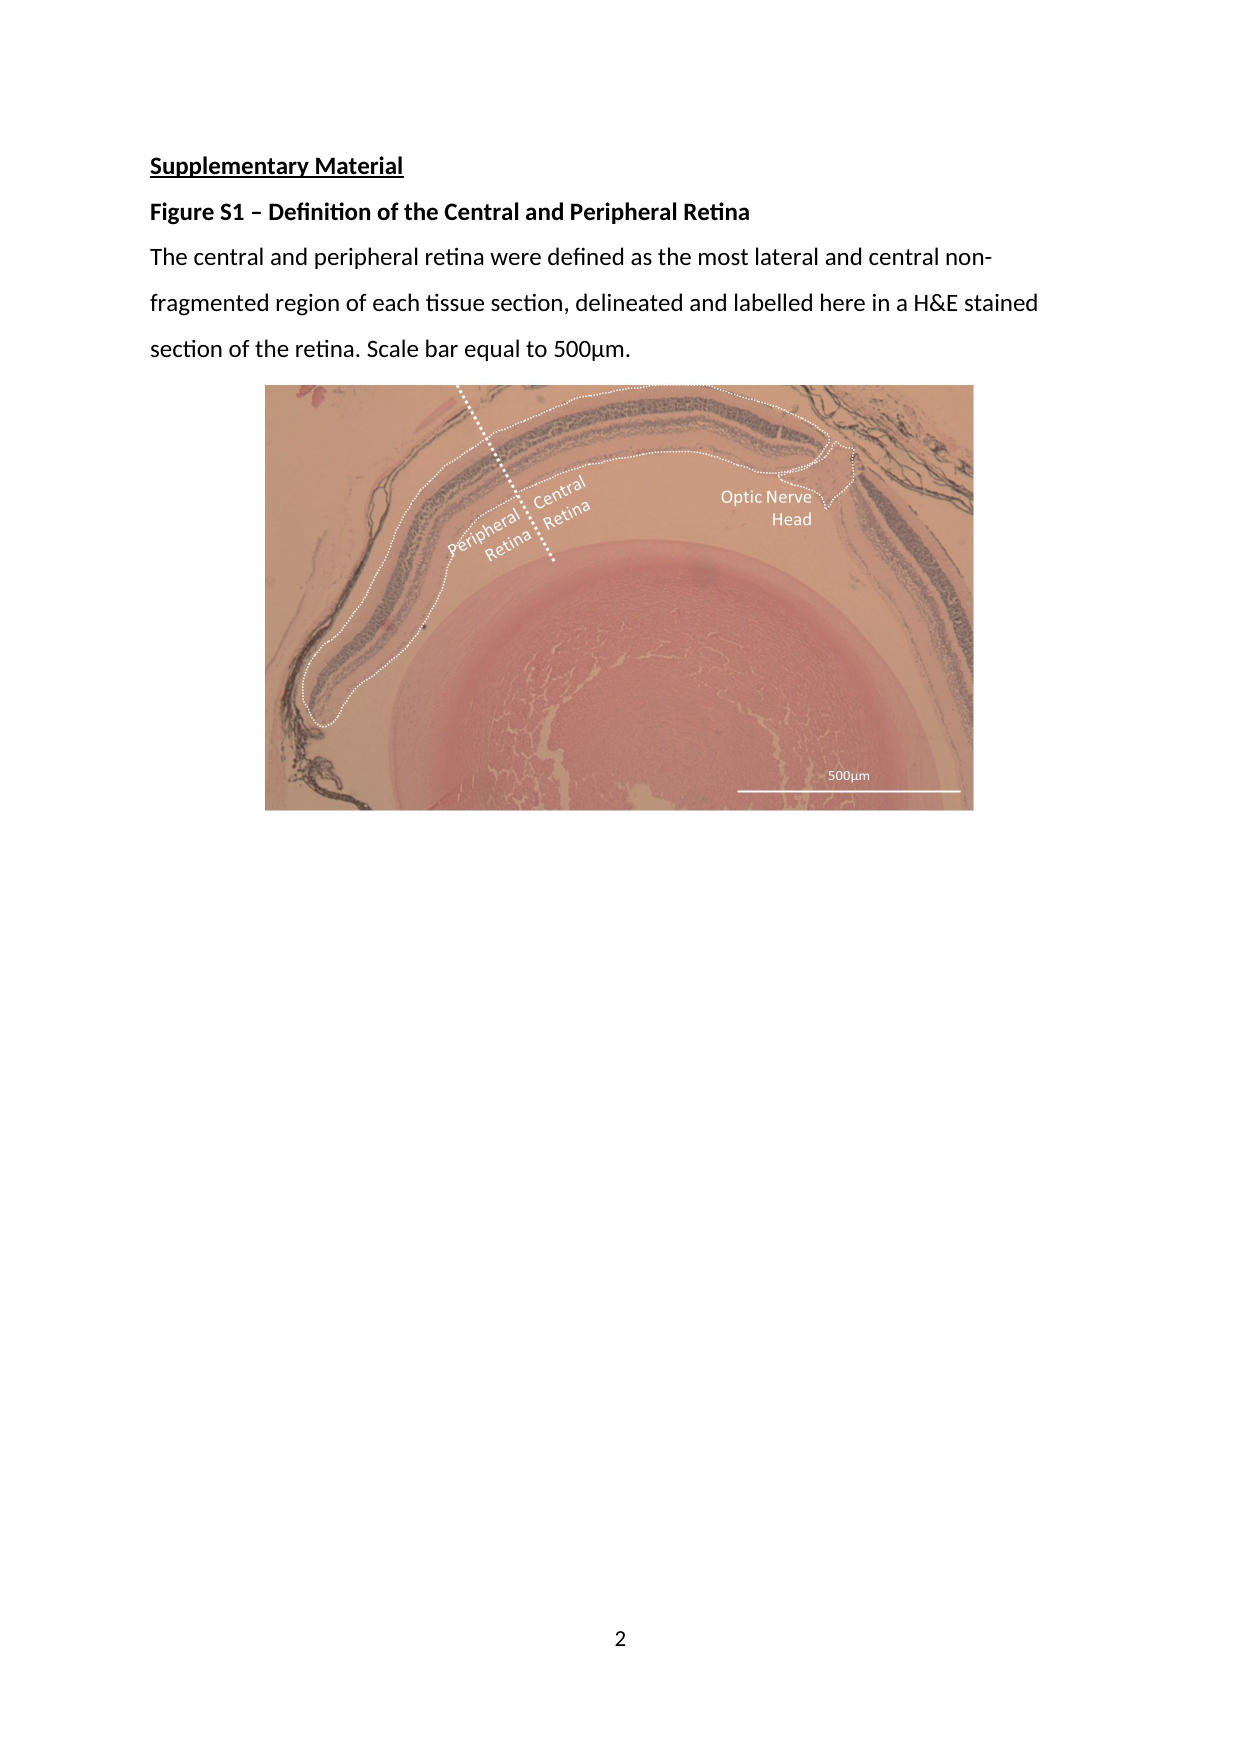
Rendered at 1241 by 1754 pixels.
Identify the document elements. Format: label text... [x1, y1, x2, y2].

text Supplementary Material [150, 150, 1090, 181]
picture [264, 378, 977, 811]
text Figure S1 – Definition of the Central and Peripheral Retina [150, 196, 1090, 226]
text The central and peripheral retina were defined as the most lateral and central non-fragmented region of each tissue section, delineated and labelled here in a H&E stained section of the retina. Scale bar equal to 500µm. [150, 241, 1090, 363]
